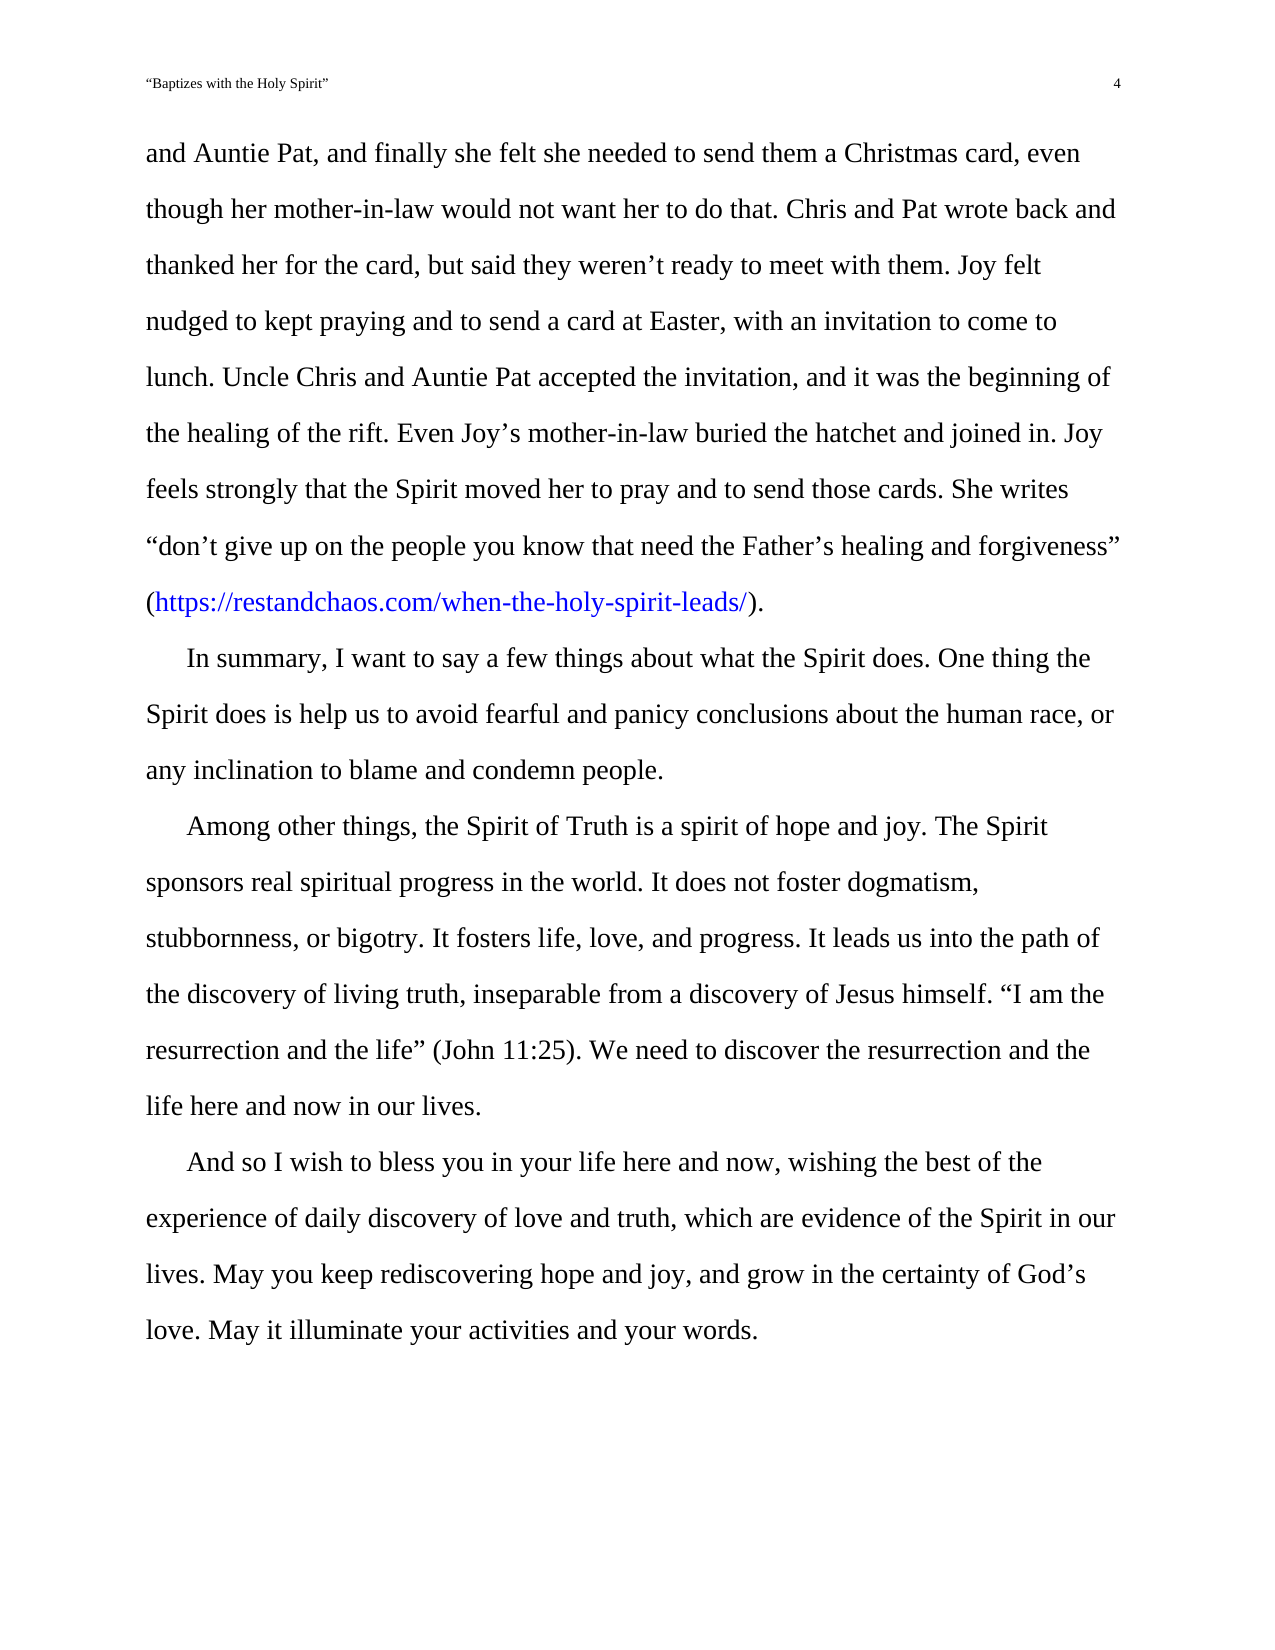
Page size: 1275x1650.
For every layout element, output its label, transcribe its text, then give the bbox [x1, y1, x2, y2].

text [146, 136, 1132, 617]
text In summary, I want to say a few things about what the Spirit does. One thing the Spirit does is help us to avoid fearful and panicy conclusions about the human race, or any inclination to blame and condemn people. [146, 641, 1132, 785]
text Among other things, the Spirit of Truth is a spirit of hope and joy. The Spirit sponsors real spiritual progress in the world. It does not foster dogmatism, stubbornness, or bigotry. It fosters life, love, and progress. It leads us into the path of the discovery of living truth, inseparable from a discovery of Jesus himself. “I am the resurrection and the life” (John 11:25). We need to discover the resurrection and the life here and now in our lives. [146, 809, 1132, 1121]
text And so I wish to bless you in your life here and now, wishing the best of the experience of daily discovery of love and truth, which are evidence of the Spirit in our lives. May you keep rediscovering hope and joy, and grow in the certainty of God’s love. May it illuminate your activities and your words. [146, 1145, 1132, 1346]
